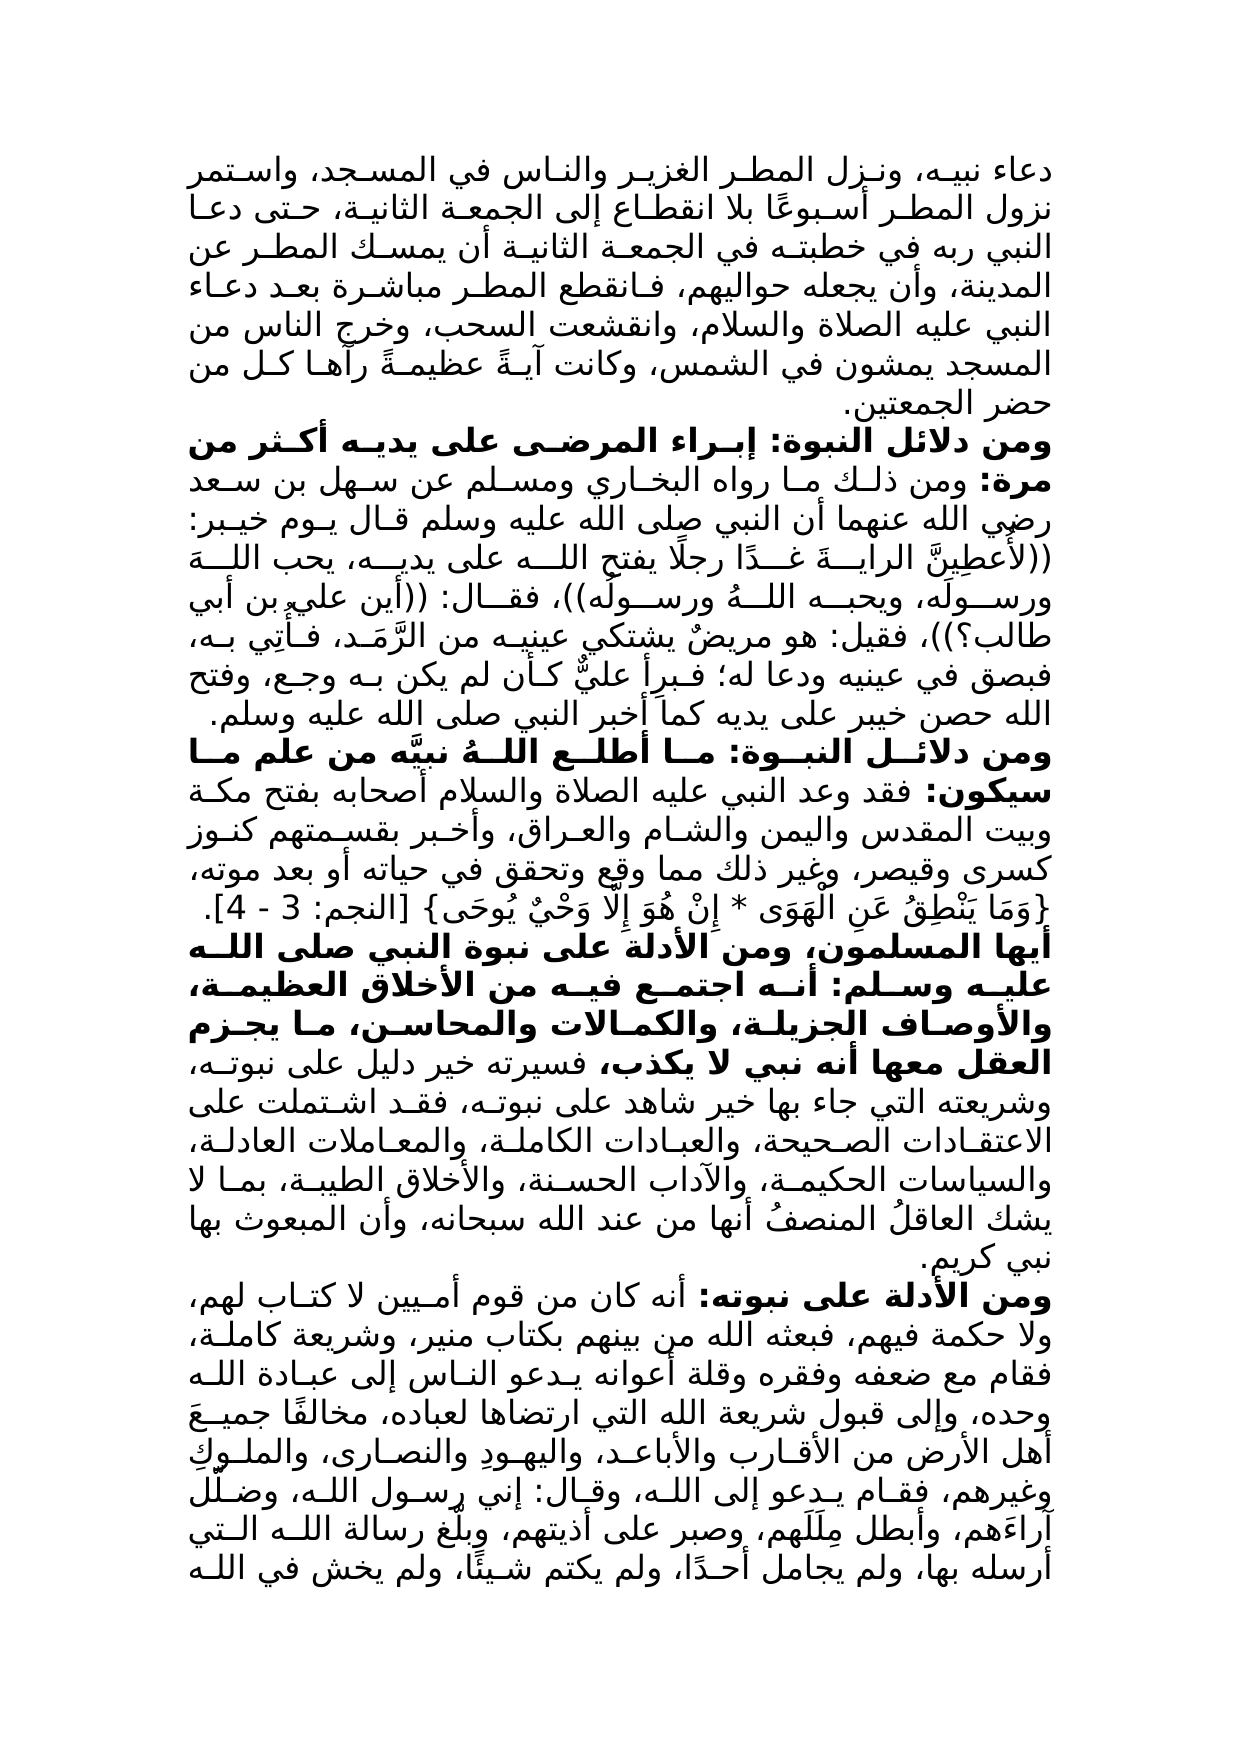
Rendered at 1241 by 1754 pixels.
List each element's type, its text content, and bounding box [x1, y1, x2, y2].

text أيها المسلمون، ومن الأدلة على نبوة النبي صلى الله عليه وسلم: أنه اجتمع فيه من الأخلاق العظيمة، والأوصاف الجزيلة، والكمالات والمحاسن، ما يجزم العقل معها أنه نبي لا يكذب، فسيرته خير دليل على نبوته، وشريعته التي جاء بها خير شاهد على نبوته، فقد اشتملت على الاعتقادات الصحيحة، والعبادات الكاملة، والمعاملات العادلة، والسياسات الحكيمة، والآداب الحسنة، والأخلاق الطيبة، بما لا يشك العاقلُ المنصفُ أنها من عند الله سبحانه، وأن المبعوث بها نبي كريم. [187, 927, 1053, 1277]
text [187, 1277, 1053, 1588]
text ومن دلائل النبوة: ما أطلع اللهُ نبيَّه من علم ما سيكون: فقد وعد النبي عليه الصلاة والسلام أصحابه بفتح مكة وبيت المقدس واليمن والشام والعراق، وأخبر بقسمتهم كنوز كسرى وقيصر، وغير ذلك مما وقع وتحقق في حياته أو بعد موته، {وَمَا يَنْطِقُ عَنِ الْهَوَى * إِنْ هُوَ إِلَّا وَحْيٌ يُوحَى} [النجم: 3 - 4]. [187, 733, 1053, 927]
text ومن دلائل النبوة: إبراء المرضى على يديه أكثر من مرة: ومن ذلك ما رواه البخاري ومسلم عن سهل بن سعد رضي الله عنهما أن النبي صلى الله عليه وسلم قال يوم خيبر: ((لأُعطِينَّ الرايةَ غدًا رجلًا يفتح الله على يديه، يحب اللهَ ورسولَه، ويحبه اللهُ ورسولُه))، فقال: ((أين علي بن أبي طالب؟))، فقيل: هو مريضٌ يشتكي عينيه من الرَّمَد، فأُتِي به، فبصق في عينيه ودعا له؛ فبرِأ عليٌّ كأن لم يكن به وجع، وفتح الله حصن خيبر على يديه كما أخبر النبي صلى الله عليه وسلم. [187, 422, 1053, 733]
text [187, 150, 1053, 422]
